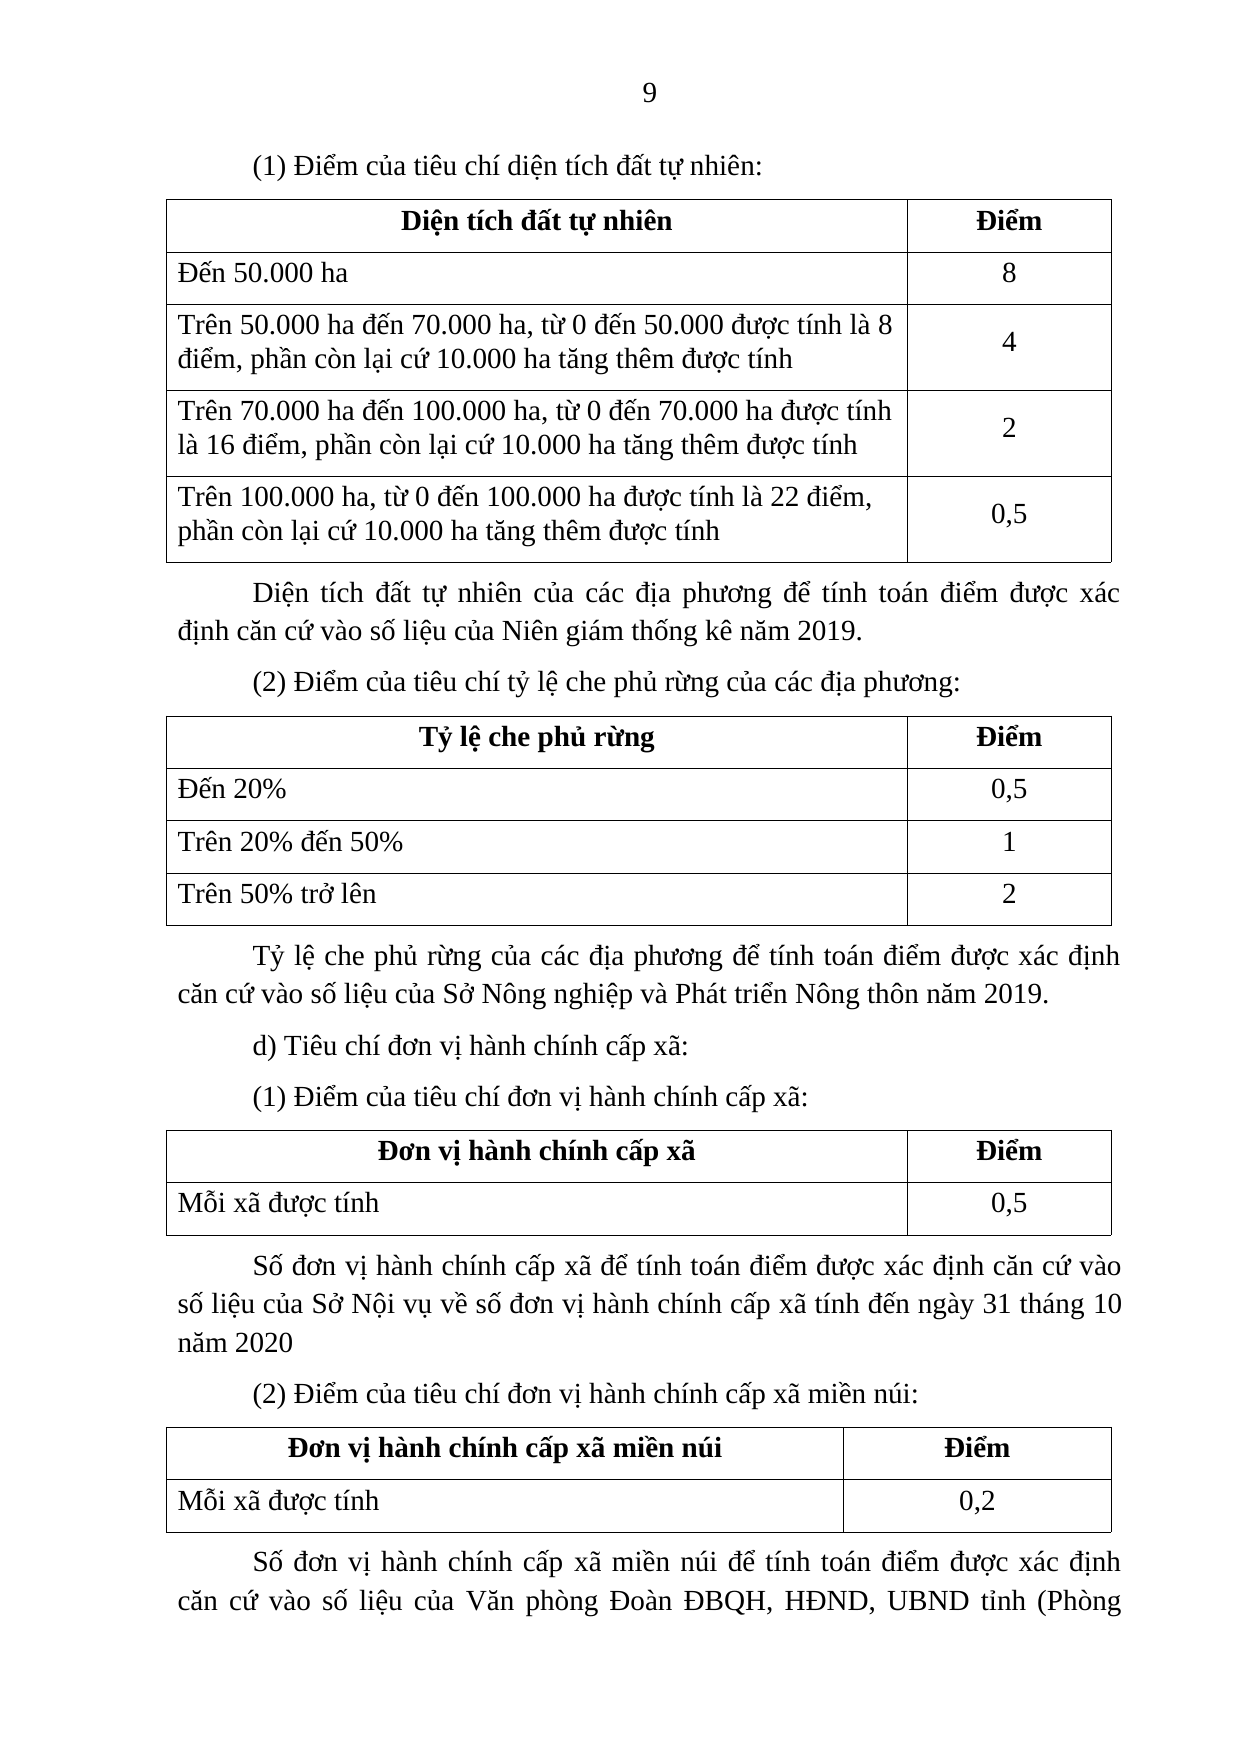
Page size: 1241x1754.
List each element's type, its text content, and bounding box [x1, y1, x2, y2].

table_cell Trên 70.000 ha đến 100.000 ha, từ 0 đến 70.000 ha được tính là 16 điểm, phần còn lại cứ 10.000 ha tăng thêm được tính [167, 391, 907, 476]
table_header Đơn vị hành chính cấp xã [167, 1131, 907, 1182]
table_cell Trên 50% trở lên [167, 874, 907, 925]
table_header Điểm [908, 200, 1111, 252]
table_header Điểm [908, 1131, 1111, 1182]
table_cell Trên 100.000 ha, từ 0 đến 100.000 ha được tính là 22 điểm, phần còn lại cứ 10.000 ha tăng thêm được tính [167, 477, 907, 562]
table_cell 0,5 [908, 1183, 1111, 1234]
table_cell Đến 50.000 ha [167, 253, 907, 304]
text Số đơn vị hành chính cấp xã để tính toán điểm được xác định căn cứ vào số liệu của Sở Nội vụ về số đơn vị hành chính cấp xã tính đến ngày 31 tháng 10 năm 2020 [177, 1248, 1122, 1286]
table_cell Trên 20% đến 50% [167, 821, 907, 873]
table_header Điểm [908, 717, 1111, 768]
text (1) Điểm của tiêu chí diện tích đất tự nhiên: [177, 148, 1122, 182]
table_cell 0,5 [908, 769, 1111, 820]
text (2) Điểm của tiêu chí tỷ lệ che phủ rừng của các địa phương: [177, 664, 1122, 698]
text Số đơn vị hành chính cấp xã để tính toán điểm được xác định căn cứ vào số liệu của Sở Nội vụ về số đơn vị hành chính cấp xã tính đến ngày 31 tháng 10 năm 2020 [177, 1320, 1122, 1358]
table_cell 0,2 [844, 1480, 1111, 1532]
table_cell 0,5 [908, 477, 1111, 562]
table_cell Mỗi xã được tính [167, 1480, 843, 1532]
table_header Diện tích đất tự nhiên [167, 200, 907, 252]
table_header Tỷ lệ che phủ rừng [167, 717, 907, 768]
table_cell Trên 50.000 ha đến 70.000 ha, từ 0 đến 50.000 được tính là 8 điểm, phần còn lại cứ 10.000 ha tăng thêm được tính [167, 305, 907, 390]
table_cell 4 [908, 305, 1111, 390]
text d) Tiêu chí đơn vị hành chính cấp xã: [177, 1028, 1122, 1061]
table_cell 2 [908, 874, 1111, 925]
table_cell 2 [908, 391, 1111, 476]
text (1) Điểm của tiêu chí đơn vị hành chính cấp xã: [177, 1079, 1122, 1112]
table_cell Mỗi xã được tính [167, 1183, 907, 1234]
table_header Điểm [844, 1428, 1111, 1479]
table_header Đơn vị hành chính cấp xã miền núi [167, 1428, 843, 1479]
text Tỷ lệ che phủ rừng của các địa phương để tính toán điểm được xác định căn cứ vào số liệu của Sở Nông nghiệp và Phát triển Nông thôn năm 2019. [177, 938, 1122, 1010]
text Diện tích đất tự nhiên của các địa phương để tính toán điểm được xác định căn cứ vào số liệu của Niên giám thống kê năm 2019. [177, 575, 1122, 647]
table_cell 1 [908, 821, 1111, 873]
table_cell 8 [908, 253, 1111, 304]
table_cell Đến 20% [167, 769, 907, 820]
text (2) Điểm của tiêu chí đơn vị hành chính cấp xã miền núi: [177, 1376, 1122, 1409]
